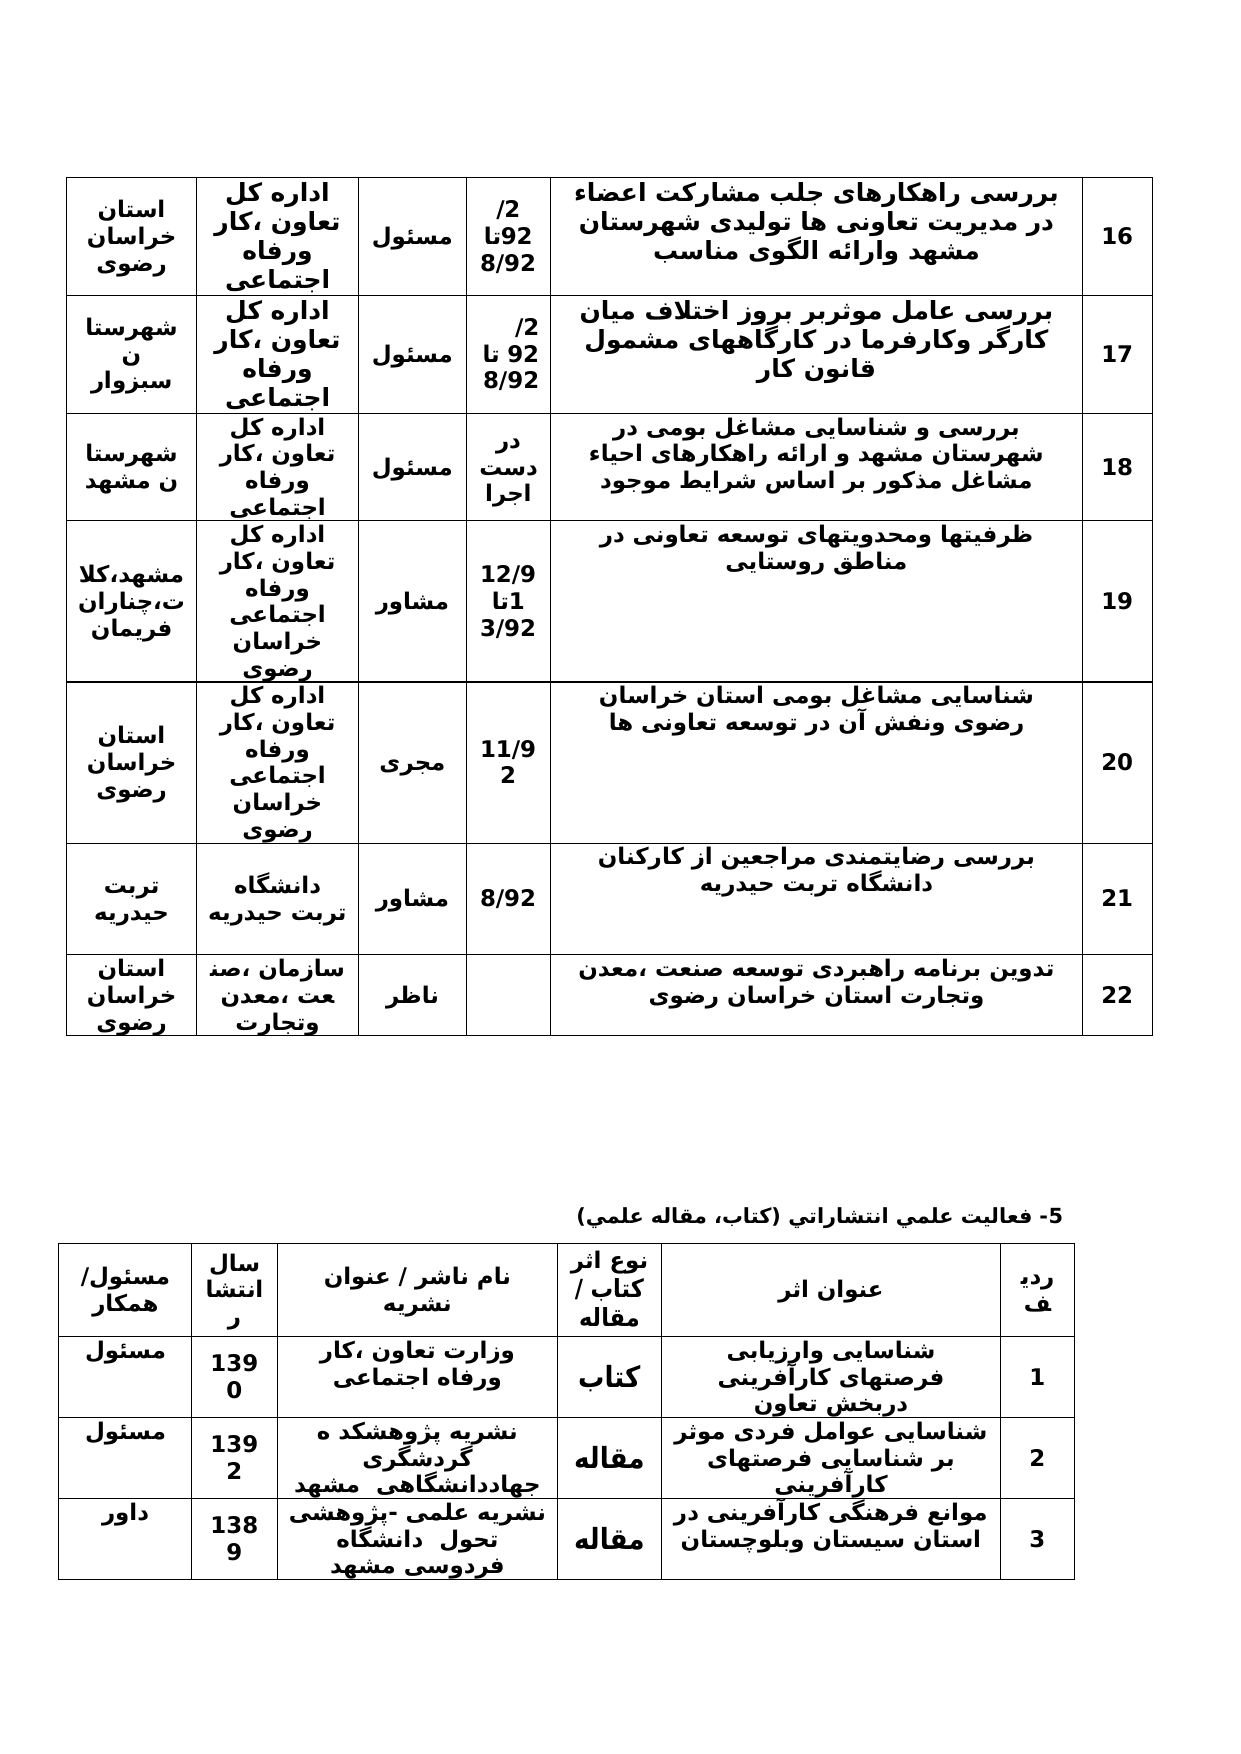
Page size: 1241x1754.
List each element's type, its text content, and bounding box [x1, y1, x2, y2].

table_cell 19 [1083, 521, 1152, 681]
table_cell کتاب [558, 1337, 661, 1417]
table_cell 12/91تا 3/92 [467, 521, 550, 681]
table_cell مسئول [359, 178, 466, 295]
table_cell استان خراسان رضوی [67, 955, 196, 1035]
table_cell شناسایی عوامل فردی موثر بر شناسایی فرصتهای کارآفرینی [662, 1418, 1000, 1498]
table_cell تربت حیدریه [67, 844, 196, 954]
table_cell تدوین برنامه راهبردی توسعه صنعت ،معدن وتجارت استان خراسان رضوی [551, 955, 1082, 1035]
table_cell اداره کل تعاون ،کار ورفاه اجتماعی [197, 414, 358, 520]
table_cell مشهد،کلات،چناران فریمان [67, 521, 196, 681]
table_cell 21 [1083, 844, 1152, 954]
table_cell 11/92 [467, 683, 550, 842]
text 5- فعاليت علمي انتشاراتي (كتاب، مقاله علمي) [177, 1204, 1063, 1228]
table_cell مقاله [558, 1418, 661, 1498]
table_cell سازمان ،صنعت ،معدن وتجارت [197, 955, 358, 1035]
table_cell موانع فرهنگی کارآفرینی در استان سیستان وبلوچستان [662, 1499, 1000, 1579]
table_cell مسئول [359, 296, 466, 413]
table_cell مقاله [558, 1499, 661, 1579]
table_cell مشاور [359, 521, 466, 681]
table_cell اداره کل تعاون ،کار ورفاه اجتماعی خراسان رضوی [197, 521, 358, 681]
table_cell بررسی رضایتمندی مراجعین از کارکنان دانشگاه تربت حیدریه [551, 844, 1082, 954]
table_cell 20 [1083, 683, 1152, 842]
table_cell بررسی راهکارهای جلب مشارکت اعضاء در مدیریت تعاونی ها تولیدی شهرستان مشهد وارائه الگوی مناسب [551, 178, 1082, 295]
table_header نام ناشر / عنوان نشريه [278, 1244, 557, 1336]
table_cell 1390 [192, 1337, 277, 1417]
table_cell 2/ 92تا 8/92 [467, 178, 550, 295]
table_header نوع اثر كتاب / مقاله [558, 1244, 661, 1336]
table_cell مشاور [359, 844, 466, 954]
table_cell 18 [1083, 414, 1152, 520]
table_cell استان خراسان رضوی [67, 178, 196, 295]
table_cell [197, 178, 358, 295]
table_cell 17 [1083, 296, 1152, 413]
table_cell 16 [1083, 178, 1152, 295]
table_cell مسئول [59, 1337, 191, 1417]
table_cell [467, 955, 550, 1035]
table_cell شناسایی وارزیابی فرصتهای کارآفرینی دربخش تعاون [662, 1337, 1000, 1417]
table_cell ناظر [359, 955, 466, 1035]
table_cell بررسی عامل موثربر بروز اختلاف میان کارگر وکارفرما در کارگاههای مشمول قانون کار [551, 296, 1082, 413]
table_cell شهرستان سبزوار [67, 296, 196, 413]
table_cell شهرستان مشهد [67, 414, 196, 520]
table_cell 1 [1001, 1337, 1074, 1417]
table_cell مسئول [359, 414, 466, 520]
table_cell دانشگاه تربت حیدریه [197, 844, 358, 954]
table_cell مسئول [59, 1418, 191, 1498]
table_header رديف [1001, 1244, 1074, 1336]
table_cell وزارت تعاون ،کار ورفاه اجتماعی [278, 1337, 557, 1417]
table_cell اداره کل تعاون ،کار ورفاه اجتماعی [197, 296, 358, 413]
table_cell شناسایی مشاغل بومی استان خراسان رضوی ونفش آن در توسعه تعاونی ها [551, 683, 1082, 842]
table_cell در دست اجرا [467, 414, 550, 520]
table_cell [278, 1418, 557, 1498]
table_cell ظرفیتها ومحدویتهای توسعه تعاونی در مناطق روستایی [551, 521, 1082, 681]
table_cell داور [59, 1499, 191, 1579]
table_cell اداره کل تعاون ،کار ورفاه اجتماعی خراسان رضوی [197, 683, 358, 842]
table_cell بررسی و شناسایی مشاغل بومی در شهرستان مشهد و ارائه راهکارهای احیاء مشاغل مذکور بر اساس شرایط موجود [551, 414, 1082, 520]
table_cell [278, 1499, 557, 1579]
table_header سال انتشار [192, 1244, 277, 1336]
table_cell 8/92 [467, 844, 550, 954]
table_cell استان خراسان رضوی [67, 683, 196, 842]
table_header مسئول/ همكار [59, 1244, 191, 1336]
table_cell مجری [359, 683, 466, 842]
table_cell 3 [1001, 1499, 1074, 1579]
table_cell 22 [1083, 955, 1152, 1035]
table_cell 1392 [192, 1418, 277, 1498]
table_cell 2/ 92 تا 8/92 [467, 296, 550, 413]
table_cell 1389 [192, 1499, 277, 1579]
table_cell 2 [1001, 1418, 1074, 1498]
table_header عنوان اثر [662, 1244, 1000, 1336]
